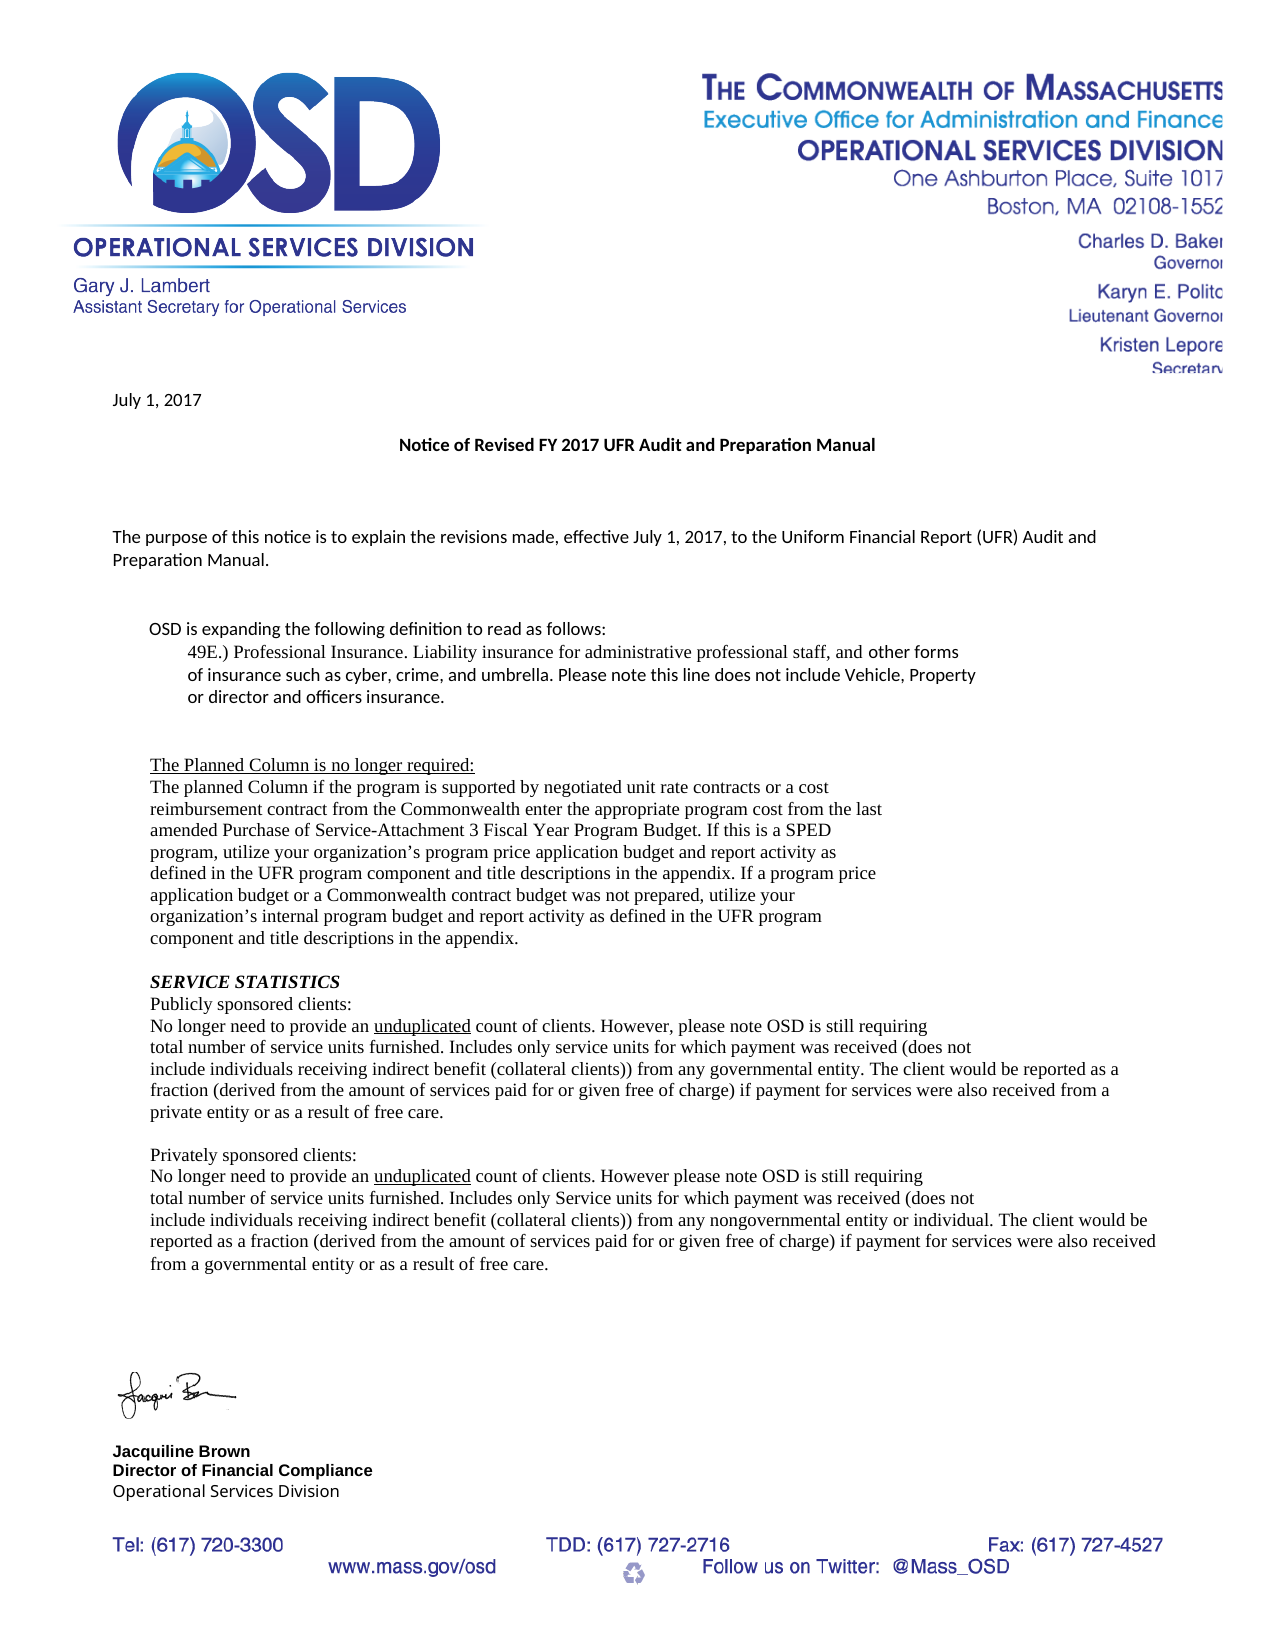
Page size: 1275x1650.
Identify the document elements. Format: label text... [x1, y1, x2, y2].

text total number of service units furnished. Includes only service units for which payment was received (does not [150, 1036, 1162, 1058]
text or director and officers insurance. [187, 686, 1162, 708]
text program, utilize your organization’s program price application budget and report activity as [150, 841, 1162, 862]
text Director of Financial Compliance [112, 1461, 1162, 1480]
text Notice of Revised FY 2017 UFR Audit and Preparation Manual [112, 433, 1162, 456]
text No longer need to provide an unduplicated count of clients. However, please note OSD is still requiring [150, 1014, 1162, 1036]
text of insurance such as cyber, crime, and umbrella. Please note this line does not include Vehicle, Property [187, 663, 1162, 686]
text include individuals receiving indirect benefit (collateral clients)) from any nongovernmental entity or individual. The client would be reported as a fraction (derived from the amount of services paid for or given free of charge) if payment for services were also received from a governmental entity or as a result of free care. [150, 1208, 1162, 1274]
text OSD is expanding the following definition to read as follows: [112, 617, 1162, 640]
text defined in the UFR program component and title descriptions in the appendix. If a program price [150, 862, 1162, 884]
text July 1, 2017 [112, 388, 1162, 411]
text The Planned Column is no longer required: [150, 754, 1162, 776]
picture [112, 1372, 260, 1419]
text component and title descriptions in the appendix. [150, 927, 1162, 948]
text application budget or a Commonwealth contract budget was not prepared, utilize your [150, 884, 1162, 905]
text The planned Column if the program is supported by negotiated unit rate contracts or a cost [150, 776, 1162, 797]
picture [678, 72, 1225, 378]
text include individuals receiving indirect benefit (collateral clients)) from any governmental entity. The client would be reported as a fraction (derived from the amount of services paid for or given free of charge) if payment for services were also received from a private entity or as a result of free care. [150, 1058, 1162, 1122]
text organization’s internal program budget and report activity as defined in the UFR program [150, 905, 1162, 927]
text total number of service units furnished. Includes only Service units for which payment was received (does not [150, 1187, 1162, 1208]
text Operational Services Division [112, 1480, 1162, 1503]
text amended Purchase of Service-Attachment 3 Fiscal Year Program Budget. If this is a SPED [150, 819, 1162, 841]
text 49E.) Professional Insurance. Liability insurance for administrative professional staff, and other forms [187, 640, 1162, 663]
text Publicly sponsored clients: [150, 993, 1162, 1014]
text Jacquiline Brown [112, 1442, 1162, 1461]
text Privately sponsored clients: [150, 1144, 1162, 1165]
text No longer need to provide an unduplicated count of clients. However please note OSD is still requiring [150, 1165, 1162, 1187]
text reimbursement contract from the Commonwealth enter the appropriate program cost from the last [150, 797, 1162, 819]
text SERVICE STATISTICS [150, 971, 1162, 993]
picture [112, 1537, 1163, 1592]
text The purpose of this notice is to explain the revisions made, effective July 1, 2017, to the Uniform Financial Report (UFR) Audit and Preparation Manual. [112, 525, 1162, 571]
picture [56, 72, 531, 375]
